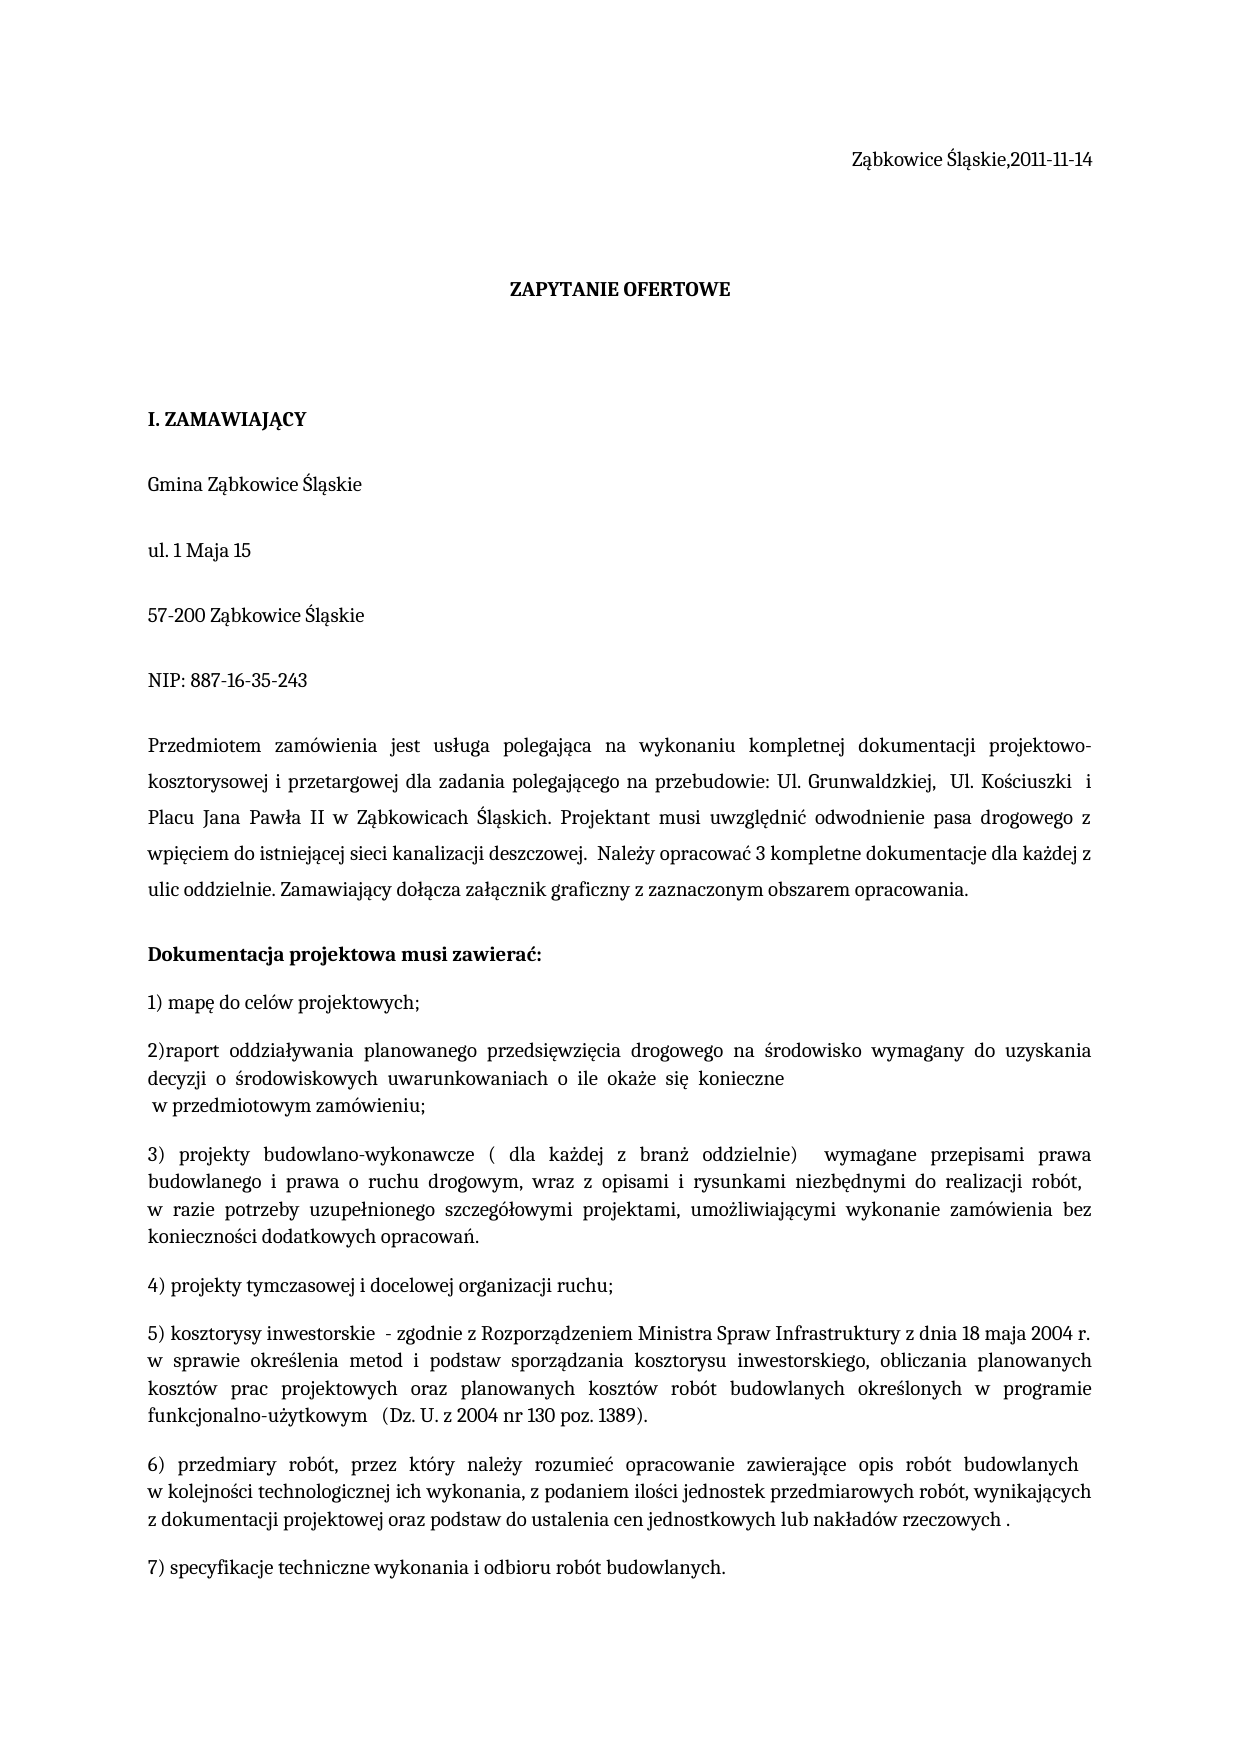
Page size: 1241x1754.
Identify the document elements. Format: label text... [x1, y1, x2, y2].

text 4) projekty tymczasowej i docelowej organizacji ruchu; [148, 1273, 1093, 1297]
text Gmina Ząbkowice Śląskie [148, 473, 1093, 497]
text Przedmiotem zamówienia jest usługa polegająca na wykonaniu kompletnej dokumentacji projektowo-kosztorysowej i przetargowej dla zadania polegającego na przebudowie: Ul. Grunwaldzkiej, Ul. Kościuszki i Placu Jana Pawła II w Ząbkowicach Śląskich. Projektant musi uwzględnić odwodnienie pasa drogowego z wpięciem do istniejącej sieci kanalizacji deszczowej. Należy opracować 3 kompletne dokumentacje dla każdej z ulic oddzielnie. Zamawiający dołącza załącznik graficzny z zaznaczonym obszarem opracowania. [148, 733, 1093, 901]
text 2)raport oddziaływania planowanego przedsięwzięcia drogowego na środowisko wymagany do uzyskania decyzji o środowiskowych uwarunkowaniach o ile okaże się konieczne w przedmiotowym zamówieniu; [148, 1039, 1093, 1118]
text ZAPYTANIE OFERTOWE [148, 278, 1093, 302]
text NIP: 887-16-35-243 [148, 668, 1093, 692]
text I. ZAMAWIAJĄCY [148, 408, 1093, 432]
text 1) mapę do celów projektowych; [148, 991, 1093, 1015]
text Ząbkowice Śląskie,2011-11-14 [148, 148, 1093, 172]
text 5) kosztorysy inwestorskie - zgodnie z Rozporządzeniem Ministra Spraw Infrastruktury z dnia 18 maja 2004 r. w sprawie określenia metod i podstaw sporządzania kosztorysu inwestorskiego, obliczania planowanych kosztów prac projektowych oraz planowanych kosztów robót budowlanych określonych w programie funkcjonalno-użytkowym (Dz. U. z 2004 nr 130 poz. 1389). [148, 1322, 1093, 1428]
text 7) specyfikacje techniczne wykonania i odbioru robót budowlanych. [148, 1556, 1093, 1580]
text 57-200 Ząbkowice Śląskie [148, 603, 1093, 627]
text 3) projekty budowlano-wykonawcze ( dla każdej z branż oddzielnie) wymagane przepisami prawa budowlanego i prawa o ruchu drogowym, wraz z opisami i rysunkami niezbędnymi do realizacji robót, w razie potrzeby uzupełnionego szczegółowymi projektami, umożliwiającymi wykonanie zamówienia bez konieczności dodatkowych opracowań. [148, 1142, 1093, 1249]
text 6) przedmiary robót, przez który należy rozumieć opracowanie zawierające opis robót budowlanych w kolejności technologicznej ich wykonania, z podaniem ilości jednostek przedmiarowych robót, wynikających z dokumentacji projektowej oraz podstaw do ustalenia cen jednostkowych lub nakładów rzeczowych . [148, 1452, 1093, 1531]
text ul. 1 Maja 15 [148, 538, 1093, 562]
text Dokumentacja projektowa musi zawierać: [148, 942, 1093, 966]
